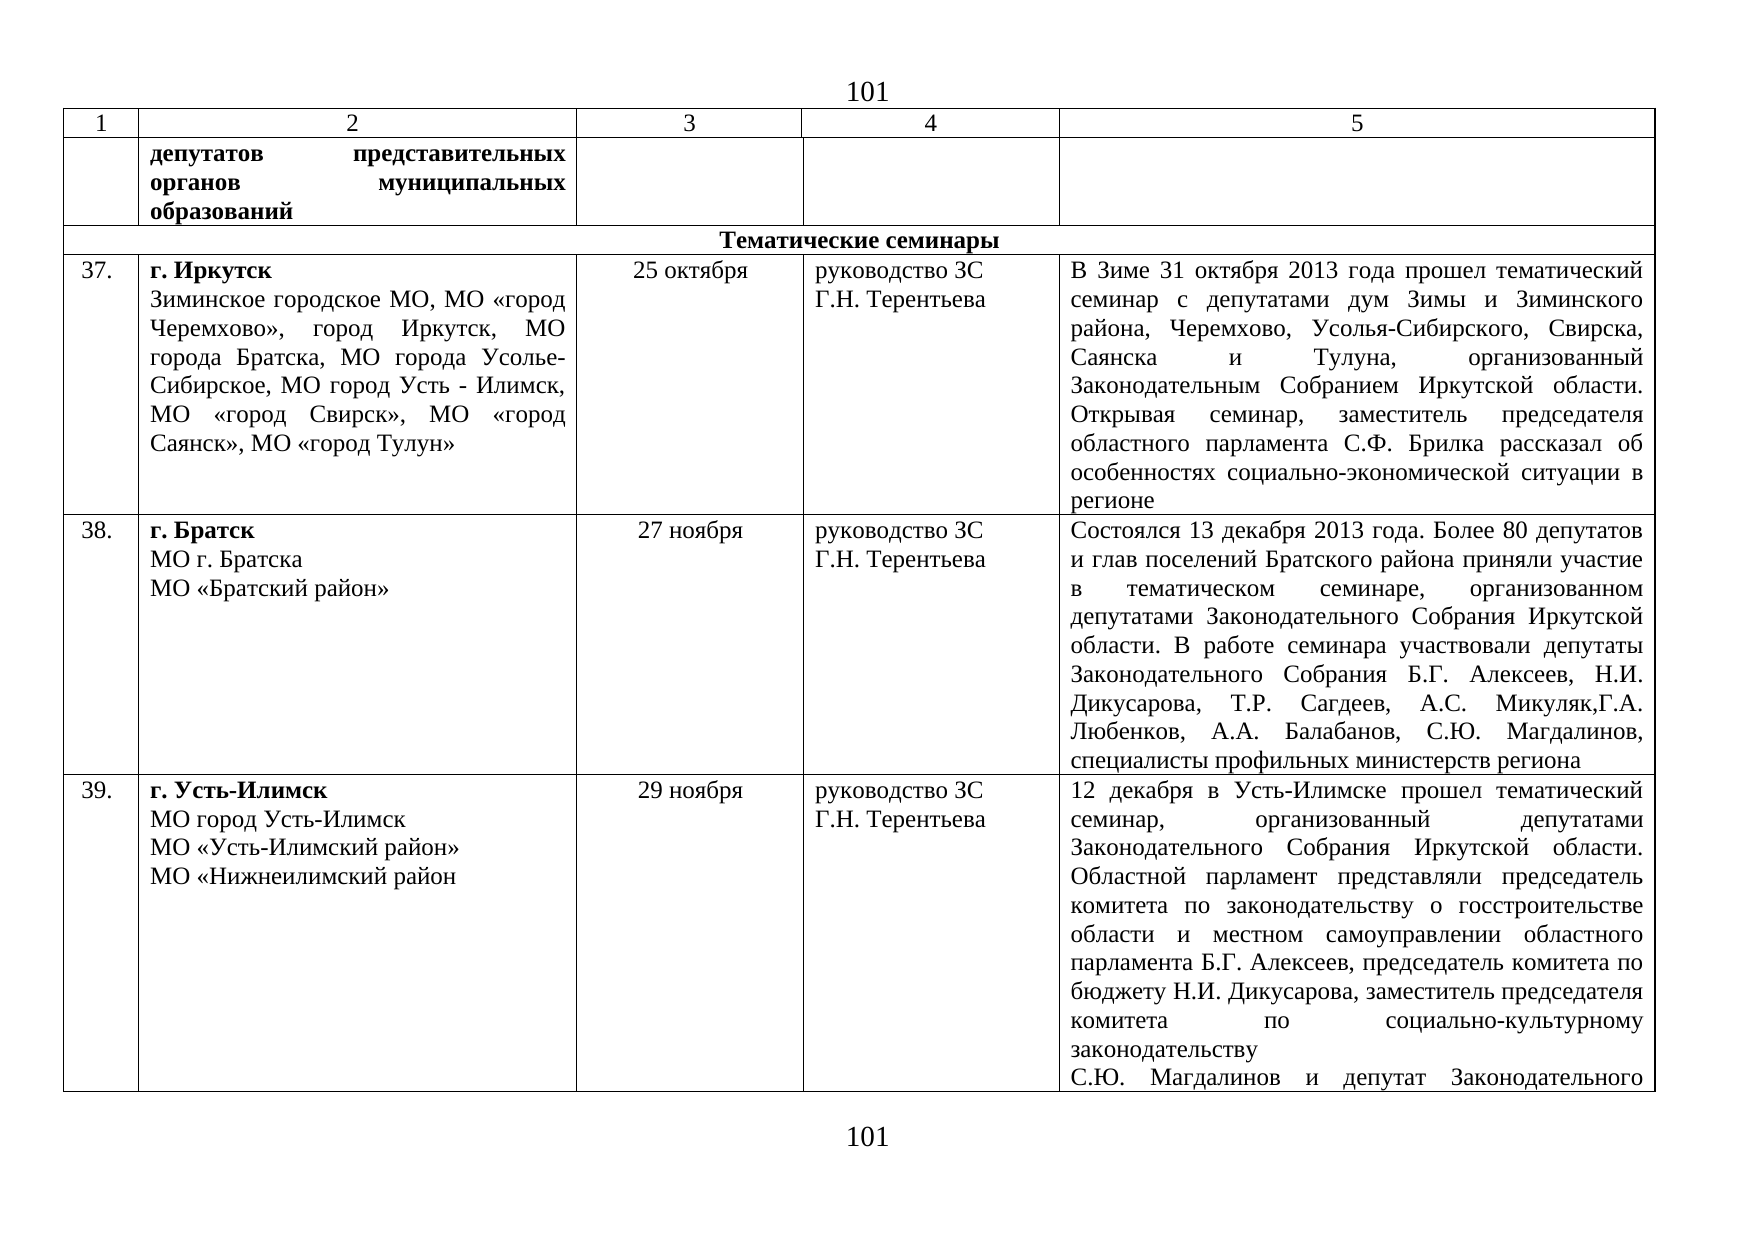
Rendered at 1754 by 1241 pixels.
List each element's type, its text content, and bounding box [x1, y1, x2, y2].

table_cell [804, 138, 1059, 224]
table_header 2 [139, 109, 576, 137]
table_cell Тематические семинары [64, 226, 1654, 254]
table_cell [577, 138, 803, 224]
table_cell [139, 138, 576, 224]
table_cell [139, 775, 576, 1091]
table_cell 25 октября [577, 255, 803, 514]
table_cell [1060, 775, 1654, 1091]
table_header 5 [1060, 109, 1654, 137]
table_header 4 [802, 109, 1059, 137]
table_cell г. Иркутск Зиминское городское МО, МО «город Черемхово», город Иркутск, МО города Братска, МО города Усолье- Сибирское, МО город Усть - Илимск, МО «город Свирск», МО «город Саянск», МО «город Тулун» [139, 255, 576, 514]
table_cell руководство ЗС Г.Н. Терентьева [804, 515, 1059, 774]
table_cell руководство ЗС Г.Н. Терентьева [804, 255, 1059, 514]
table_header 3 [577, 109, 801, 137]
table_cell [64, 515, 138, 774]
table_cell [64, 138, 138, 224]
table_cell 29 ноября [577, 775, 803, 1091]
table_cell [64, 775, 138, 1091]
table_cell В Зиме 31 октября 2013 года прошел тематический семинар с депутатами дум Зимы и Зиминского района, Черемхово, Усолья-Сибирского, Свирска, Саянска и Тулуна, организованный Законодательным Собранием Иркутской области. Открывая семинар, заместитель председателя областного парламента С.Ф. Брилка рассказал об особенностях социально-экономической ситуации в регионе [1060, 255, 1654, 514]
table_cell [1060, 138, 1654, 224]
table_cell [64, 255, 138, 514]
table_header 1 [64, 109, 138, 137]
table_cell Состоялся 13 декабря 2013 года. Более 80 депутатов и глав поселений Братского района приняли участие в тематическом семинаре, организованном депутатами Законодательного Собрания Иркутской области. В работе семинара участвовали депутаты Законодательного Собрания Б.Г. Алексеев, Н.И. Дикусарова, Т.Р. Сагдеев, А.С. Микуляк,Г.А. Любенков, А.А. Балабанов, С.Ю. Магдалинов, специалисты профильных министерств региона [1060, 515, 1654, 774]
table_cell 27 ноября [577, 515, 803, 774]
table_cell г. Братск МО г. Братска МО «Братский район» [139, 515, 576, 774]
table_cell руководство ЗС Г.Н. Терентьева [804, 775, 1059, 1091]
